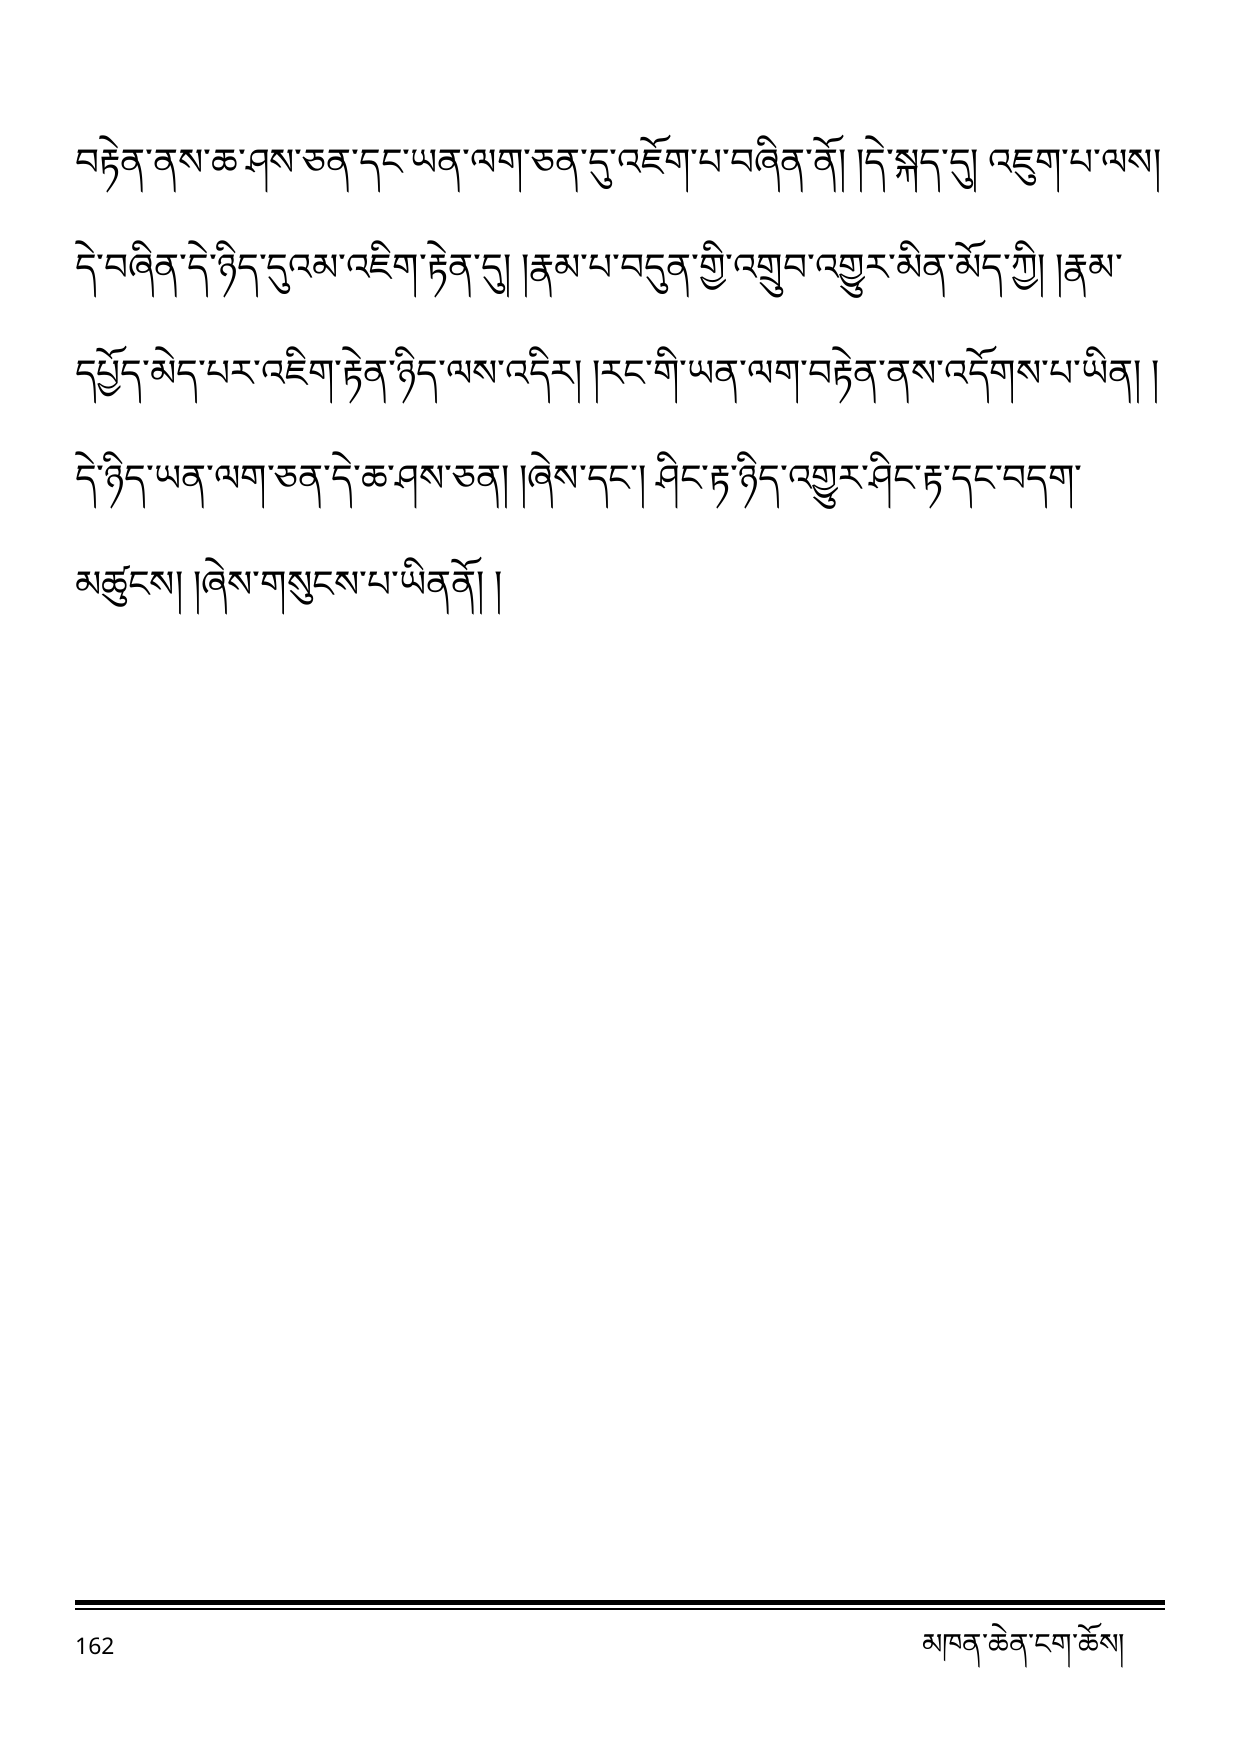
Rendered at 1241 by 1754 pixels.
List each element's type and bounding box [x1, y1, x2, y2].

text [75, 120, 1165, 648]
